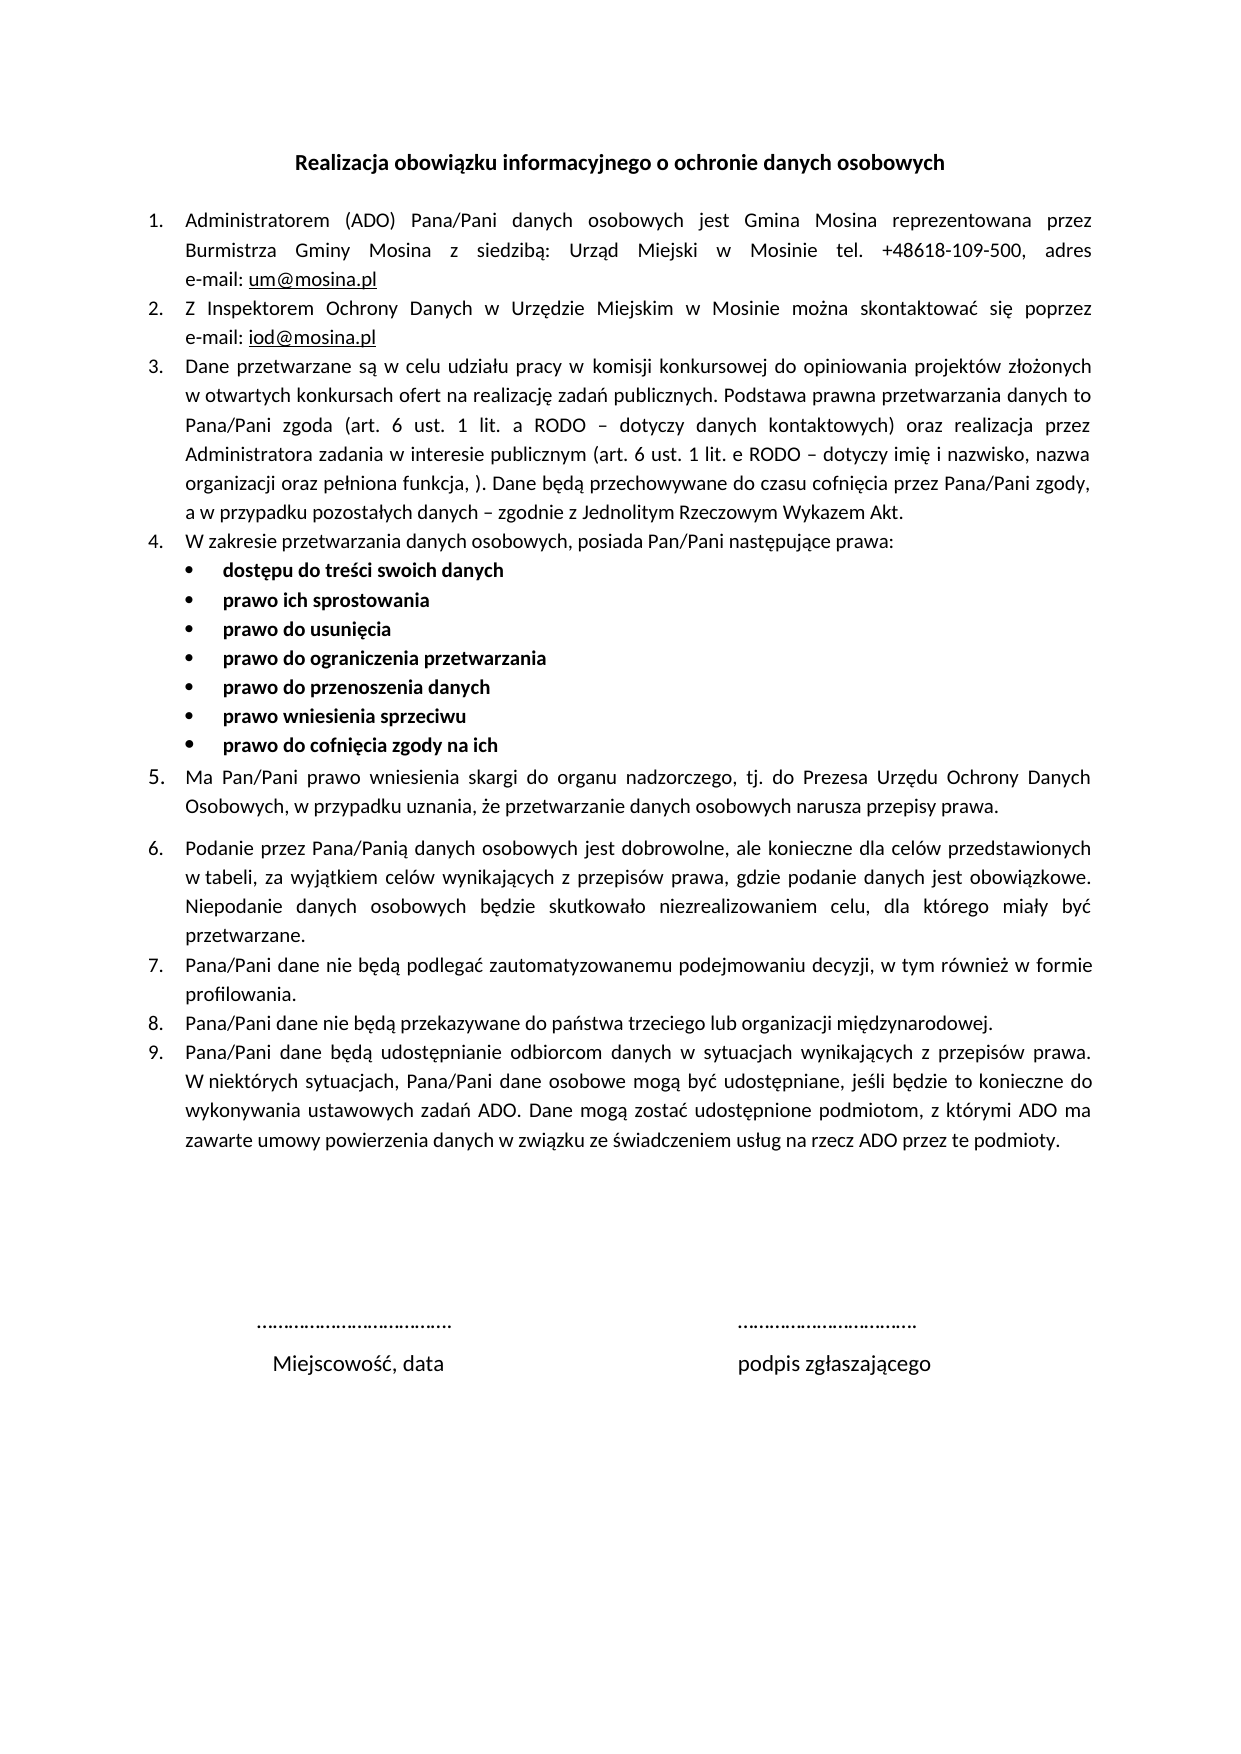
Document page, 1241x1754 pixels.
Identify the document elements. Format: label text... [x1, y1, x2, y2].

list Administratorem (ADO) Pana/Pani danych osobowych jest Gmina Mosina reprezentowana przez Burmistrza Gminy Mosina z siedzibą: Urząd Miejski w Mosinie tel. +48618-109-500, adres e-mail: um@mosina.pl [148, 208, 1093, 291]
list prawo do przenoszenia danych [185, 674, 1093, 700]
list Ma Pan/Pani prawo wniesienia skargi do organu nadzorczego, tj. do Prezesa Urzędu Ochrony Danych Osobowych, w przypadku uznania, że przetwarzanie danych osobowych narusza przepisy prawa. [148, 762, 1093, 819]
subtitle Realizacja obowiązku informacyjnego o ochronie danych osobowych [148, 148, 1093, 176]
list prawo do ograniczenia przetwarzania [185, 645, 1093, 671]
list Podanie przez Pana/Panią danych osobowych jest dobrowolne, ale konieczne dla celów przedstawionych w tabeli, za wyjątkiem celów wynikających z przepisów prawa, gdzie podanie danych jest obowiązkowe. Niepodanie danych osobowych będzie skutkowało niezrealizowaniem celu, dla którego miały być przetwarzane. [148, 835, 1093, 948]
list Pana/Pani dane nie będą podlegać zautomatyzowanemu podejmowaniu decyzji, w tym również w formie profilowania. [148, 952, 1093, 1006]
list prawo wniesienia sprzeciwu [185, 703, 1093, 729]
text Miejscowość, data podpis zgłaszającego [213, 1349, 1093, 1377]
list Pana/Pani dane nie będą przekazywane do państwa trzeciego lub organizacji międzynarodowej. [148, 1010, 1093, 1036]
list prawo do usunięcia [185, 616, 1093, 641]
list W zakresie przetwarzania danych osobowych, posiada Pan/Pani następujące prawa: [148, 528, 1093, 554]
list dostępu do treści swoich danych [185, 558, 1093, 583]
list prawo do cofnięcia zgody na ich [185, 733, 1093, 758]
text ………………………………. ……………………………. [213, 1306, 1093, 1334]
list Pana/Pani dane będą udostępnianie odbiorcom danych w sytuacjach wynikających z przepisów prawa. W niektórych sytuacjach, Pana/Pani dane osobowe mogą być udostępniane, jeśli będzie to konieczne do wykonywania ustawowych zadań ADO. Dane mogą zostać udostępnione podmiotom, z którymi ADO ma zawarte umowy powierzenia danych w związku ze świadczeniem usług na rzecz ADO przez te podmioty. [148, 1039, 1093, 1152]
list Z Inspektorem Ochrony Danych w Urzędzie Miejskim w Mosinie można skontaktować się poprzez e-mail: iod@mosina.pl [148, 295, 1093, 350]
list Dane przetwarzane są w celu udziału pracy w komisji konkursowej do opiniowania projektów złożonych w otwartych konkursach ofert na realizację zadań publicznych. Podstawa prawna przetwarzania danych to Pana/Pani zgoda (art. 6 ust. 1 lit. a RODO – dotyczy danych kontaktowych) oraz realizacja przez Administratora zadania w interesie publicznym (art. 6 ust. 1 lit. e RODO – dotyczy imię i nazwisko, nazwa organizacji oraz pełniona funkcja, ). Dane będą przechowywane do czasu cofnięcia przez Pana/Pani zgody, a w przypadku pozostałych danych – zgodnie z Jednolitym Rzeczowym Wykazem Akt. [148, 353, 1093, 525]
list prawo ich sprostowania [185, 587, 1093, 612]
